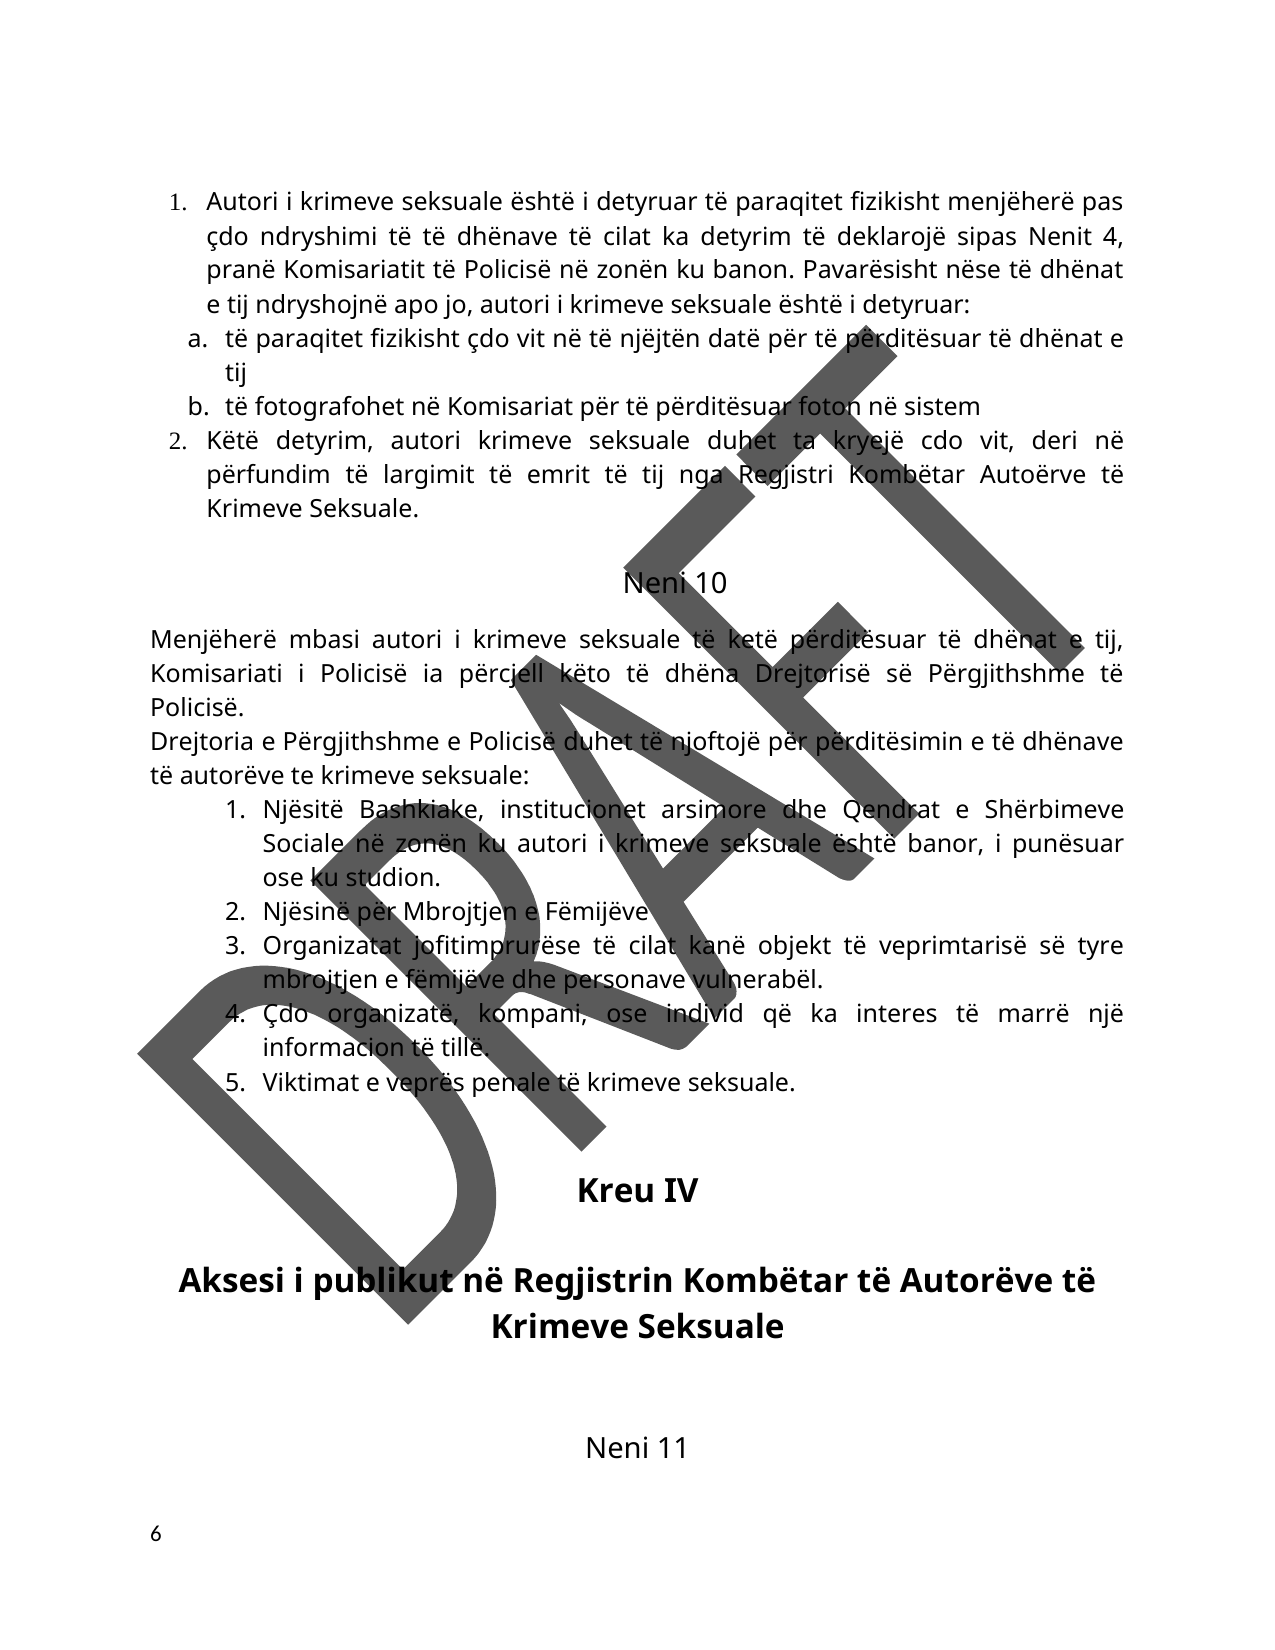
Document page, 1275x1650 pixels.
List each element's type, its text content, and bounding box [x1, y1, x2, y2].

text Neni 11 [150, 1427, 1125, 1467]
list Neni 10 [225, 525, 1125, 602]
list të paraqitet fizikisht çdo vit në të njëjtën datë për të përditësuar të dhënat e tij [187, 320, 1125, 388]
list Këtë detyrim, autori krimeve seksuale duhet ta kryejë cdo vit, deri në përfundim të largimit të emrit të tij nga Regjistri Kombëtar Autoërve të Krimeve Seksuale. [169, 422, 1125, 525]
text Menjëherë mbasi autori i krimeve seksuale të ketë përditësuar të dhënat e tij, Komisariati i Policisë ia përcjell këto të dhëna Drejtorisë së Përgjithshme të Policisë. [150, 621, 1125, 723]
text Kreu IV [150, 1166, 1125, 1212]
list Njësitë Bashkiake, institucionet arsimore dhe Qendrat e Shërbimeve Sociale në zonën ku autori i krimeve seksuale është banor, i punësuar ose ku studion. [225, 792, 1125, 894]
list Çdo organizatë, kompani, ose individ që ka interes të marrë një informacion të tillë. [225, 996, 1125, 1064]
list Organizatat jofitimprurëse të cilat kanë objekt të veprimtarisë së tyre mbrojtjen e fëmijëve dhe personave vulnerabël. [225, 928, 1125, 996]
list Njësinë për Mbrojtjen e Fëmijëve [225, 894, 1125, 928]
text Drejtoria e Përgjithshme e Policisë duhet të njoftojë për përditësimin e të dhënave të autorëve te krimeve seksuale: [150, 723, 1125, 792]
list të fotografohet në Komisariat për të përditësuar foton në sistem [187, 388, 1125, 422]
list Viktimat e veprës penale të krimeve seksuale. [225, 1064, 1125, 1098]
text Aksesi i publikut në Regjistrin Kombëtar të Autorëve të Krimeve Seksuale [150, 1257, 1125, 1348]
list Autori i krimeve seksuale është i detyruar të paraqitet fizikisht menjëherë pas çdo ndryshimi të të dhënave të cilat ka detyrim të deklarojë sipas Nenit 4, pranë Komisariatit të Policisë në zonën ku banon. Pavarësisht nëse të dhënat e tij ndryshojnë apo jo, autori i krimeve seksuale është i detyruar: [169, 184, 1125, 320]
